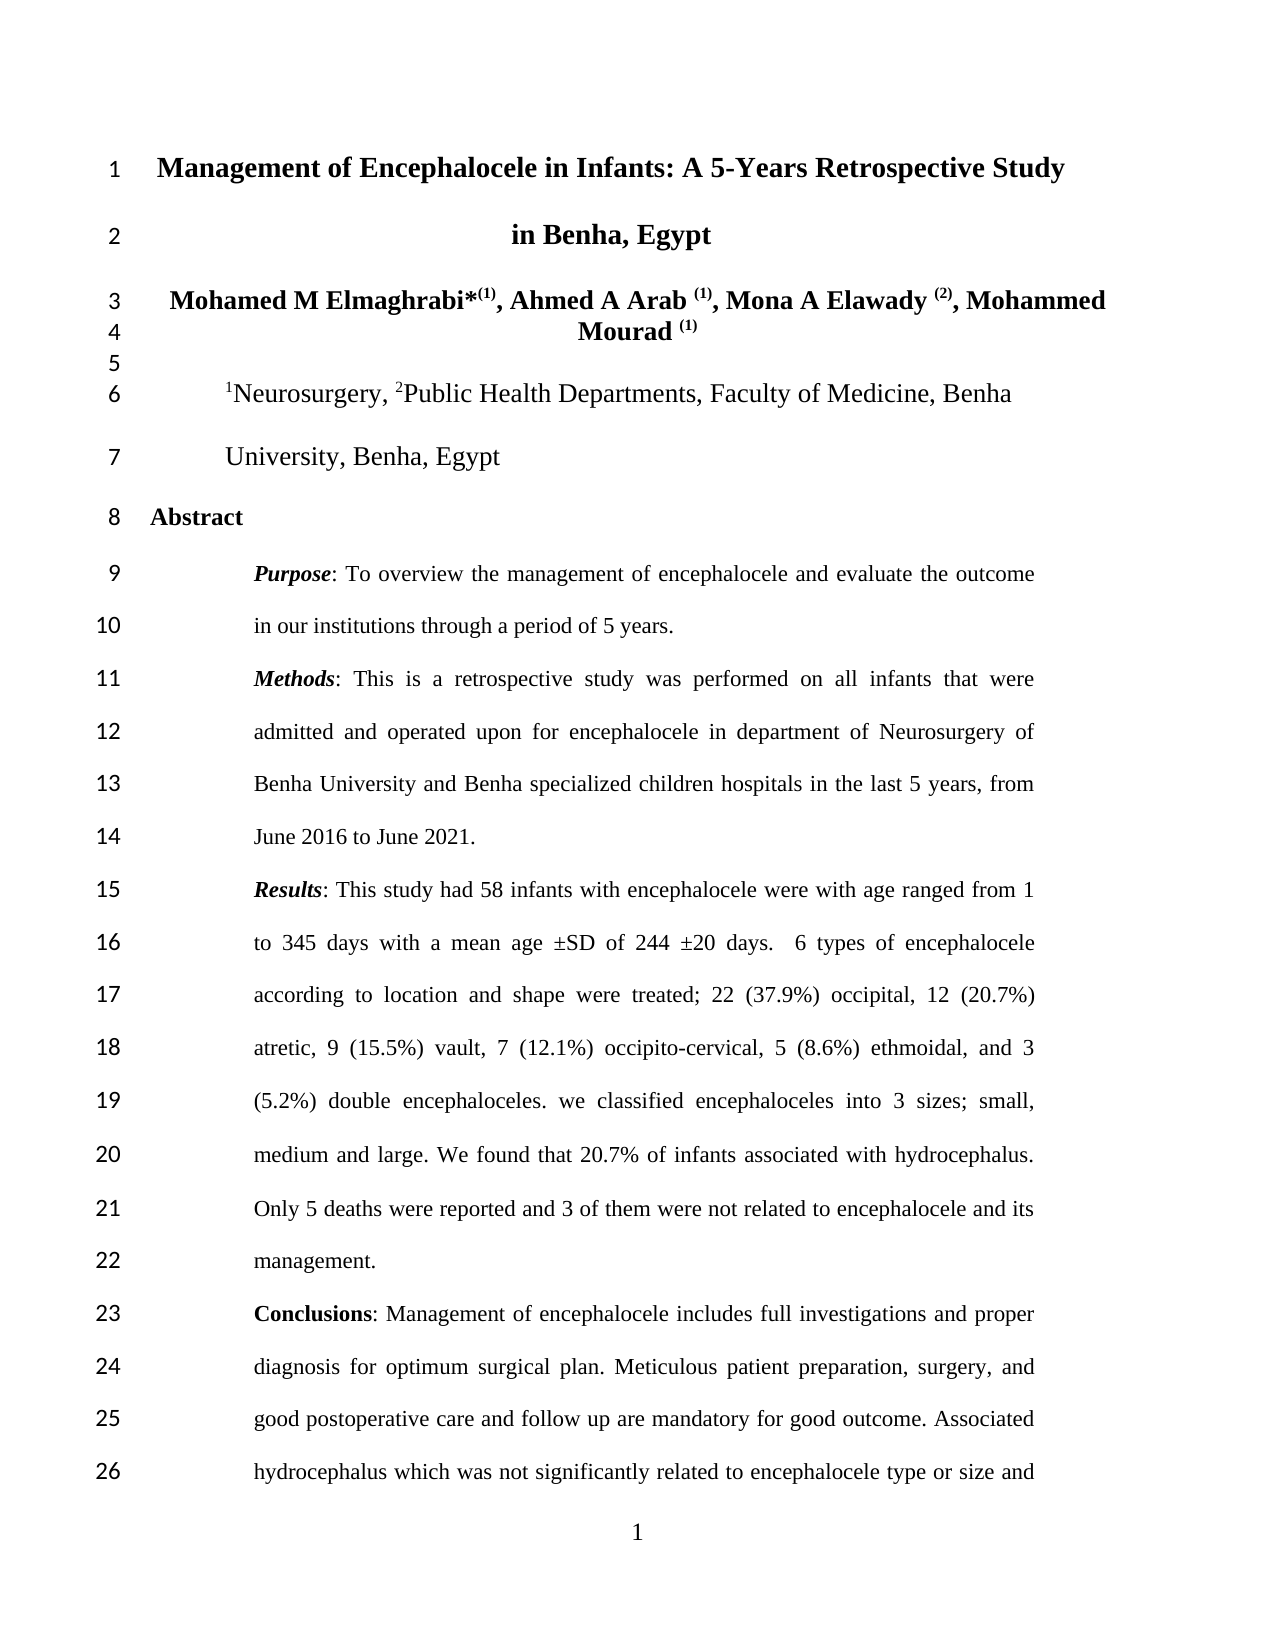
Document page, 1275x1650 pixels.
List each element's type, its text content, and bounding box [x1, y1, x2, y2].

text Purpose: To overview the management of encephalocele and evaluate the outcome in our institutions through a period of 5 years. [253, 560, 1036, 639]
text Results: This study had 58 infants with encephalocele were with age ranged from 1 to 345 days with a mean age ±SD of 244 ±20 days. 6 types of encephalocele according to location and shape were treated; 22 (37.9%) occipital, 12 (20.7%) atretic, 9 (15.5%) vault, 7 (12.1%) occipito-cervical, 5 (8.6%) ethmoidal, and 3 (5.2%) double encephaloceles. we classified encephaloceles into 3 sizes; small, medium and large. We found that 20.7% of infants associated with hydrocephalus. Only 5 deaths were reported and 3 of them were not related to encephalocele and its management. [253, 876, 1036, 1274]
text Abstract [150, 502, 1072, 531]
text Management of Encephalocele in Infants: A 5-Years Retrospective Study in Benha, Egypt [150, 150, 1072, 251]
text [253, 1300, 1036, 1484]
list 1Neurosurgery, 2Public Health Departments, Faculty of Medicine, Benha University, Benha, Egypt [225, 378, 1072, 471]
text Mohamed M Elmaghrabi*(1), Ahmed A Arab (1), Mona A Elawady (2), Mohammed Mourad (1) [150, 284, 1125, 346]
text Methods: This is a retrospective study was performed on all infants that were admitted and operated upon for encephalocele in department of Neurosurgery of Benha University and Benha specialized children hospitals in the last 5 years, from June 2016 to June 2021. [253, 665, 1036, 849]
